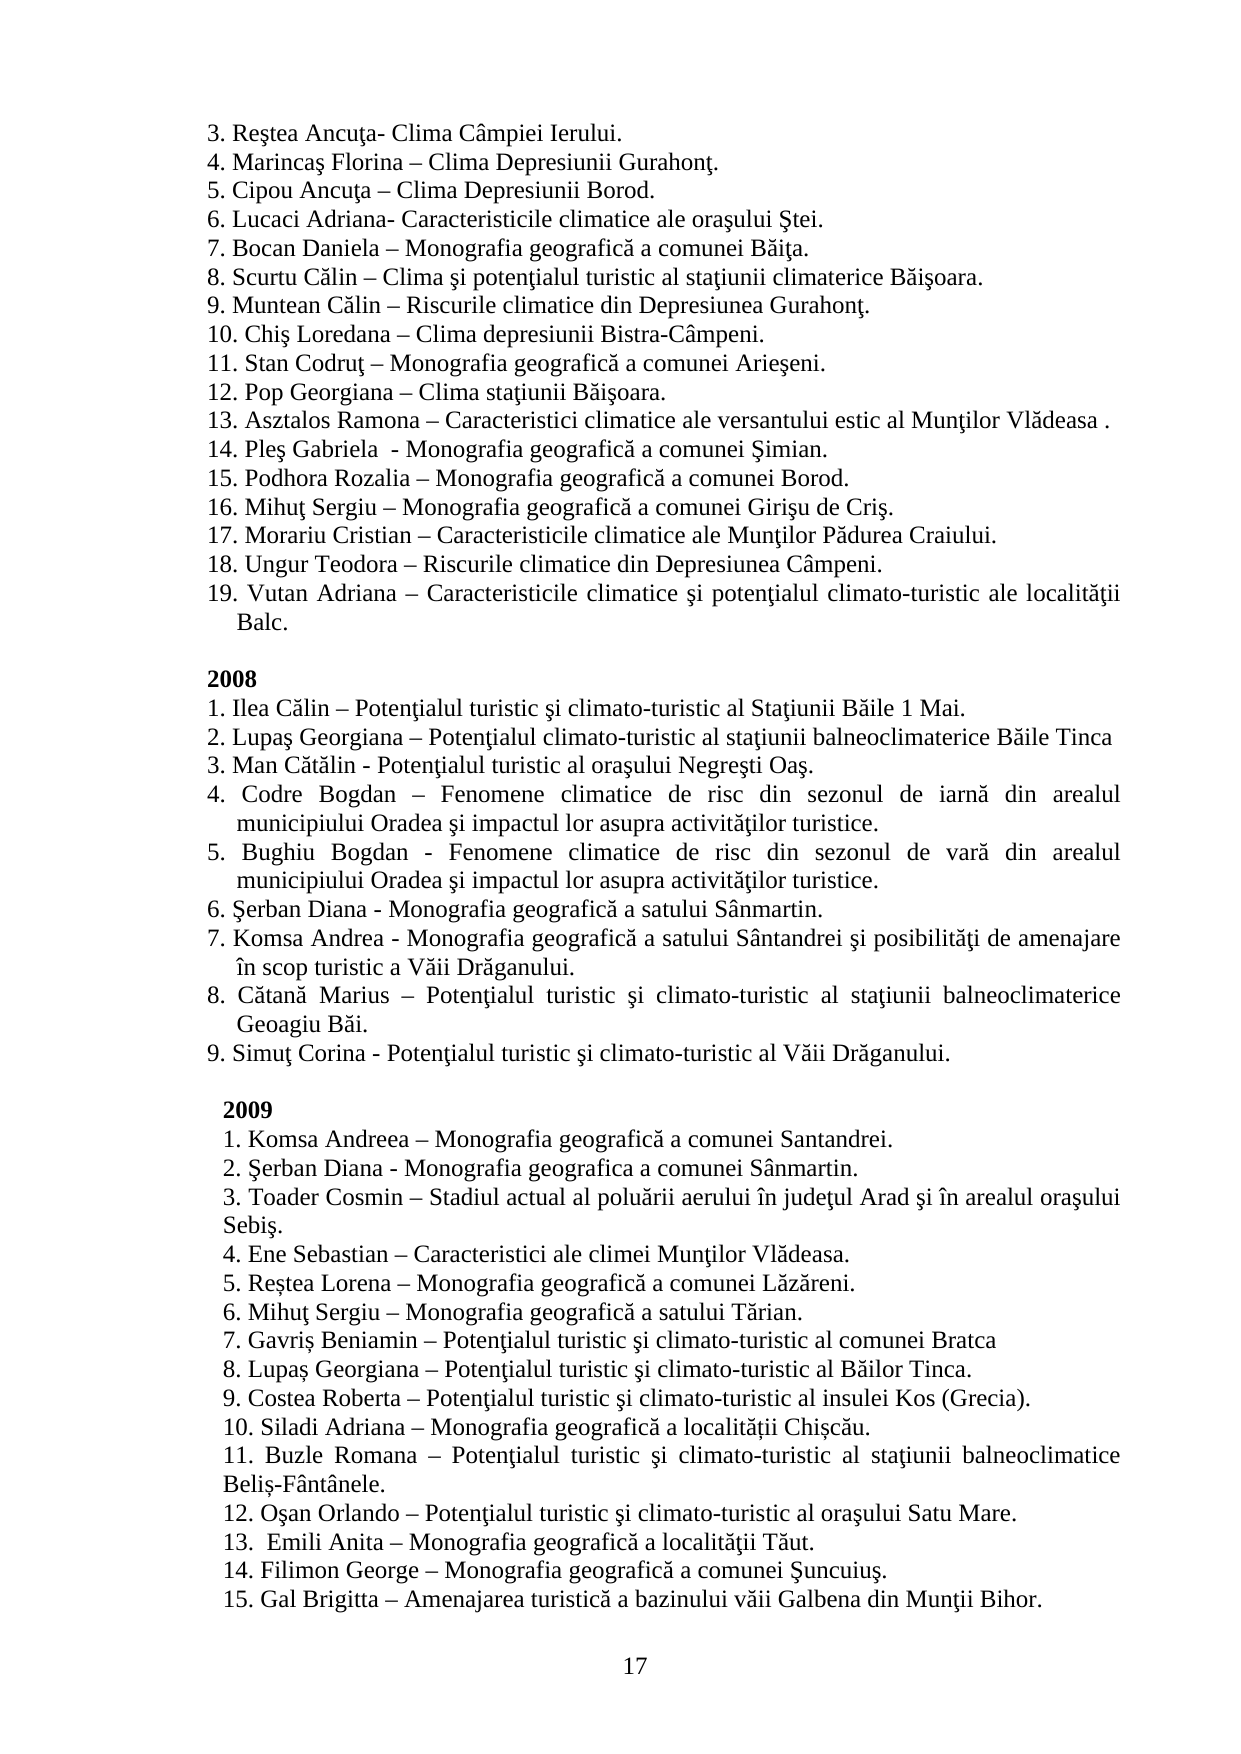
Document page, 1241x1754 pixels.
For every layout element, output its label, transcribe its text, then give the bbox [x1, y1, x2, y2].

text 18. Ungur Teodora – Riscurile climatice din Depresiunea Câmpeni. [207, 549, 1122, 578]
text 13. Asztalos Ramona – Caracteristici climatice ale versantului estic al Munţilor Vlădeasa . [207, 406, 1122, 434]
text 19. Vutan Adriana – Caracteristicile climatice şi potenţialul climato-turistic ale localităţii Balc. [207, 578, 1122, 636]
text 11. Buzle Romana – Potenţialul turistic şi climato-turistic al staţiunii balneoclimatice Beliș-Fântânele. [223, 1441, 1122, 1498]
text 6. Lucaci Adriana- Caracteristicile climatice ale oraşului Ştei. [207, 204, 1122, 233]
text 10. Siladi Adriana – Monografia geografică a localității Chișcău. [223, 1412, 1122, 1441]
text 6. Mihuţ Sergiu – Monografia geografică a satului Tărian. [223, 1297, 1122, 1326]
text 13. Emili Anita – Monografia geografică a localităţii Tăut. [223, 1527, 1122, 1556]
text 7. Gavriș Beniamin – Potenţialul turistic şi climato-turistic al comunei Bratca [223, 1326, 1122, 1354]
text 2. Lupaş Georgiana – Potenţialul climato-turistic al staţiunii balneoclimaterice Băile Tinca [207, 722, 1122, 751]
text 4. Ene Sebastian – Caracteristici ale climei Munţilor Vlădeasa. [223, 1239, 1122, 1268]
text 14. Filimon George – Monografia geografică a comunei Şuncuiuş. [223, 1556, 1122, 1584]
text 9. Muntean Călin – Riscurile climatice din Depresiunea Gurahonţ. [207, 291, 1122, 319]
text 16. Mihuţ Sergiu – Monografia geografică a comunei Girişu de Criş. [207, 492, 1122, 521]
text 4. Marincaş Florina – Clima Depresiunii Gurahonţ. [207, 147, 1122, 176]
text 5. Bughiu Bogdan - Fenomene climatice de risc din sezonul de vară din arealul municipiului Oradea şi impactul lor asupra activităţilor turistice. [207, 837, 1122, 894]
text 9. Costea Roberta – Potenţialul turistic şi climato-turistic al insulei Kos (Grecia). [223, 1383, 1122, 1412]
text 10. Chiş Loredana – Clima depresiunii Bistra-Câmpeni. [207, 319, 1122, 348]
text 6. Şerban Diana - Monografia geografică a satului Sânmartin. [207, 894, 1122, 923]
text 1. Ilea Călin – Potenţialul turistic şi climato-turistic al Staţiunii Băile 1 Mai. [207, 693, 1122, 722]
text 2. Şerban Diana - Monografia geografica a comunei Sânmartin. [223, 1153, 1122, 1182]
text 3. Man Cătălin - Potenţialul turistic al oraşului Negreşti Oaş. [207, 751, 1122, 779]
text 2008 [207, 664, 1122, 693]
text 3. Toader Cosmin – Stadiul actual al poluării aerului în judeţul Arad şi în arealul oraşului Sebiş. [223, 1182, 1122, 1239]
text 12. Pop Georgiana – Clima staţiunii Băişoara. [207, 377, 1122, 406]
text 3. Reştea Ancuţa- Clima Câmpiei Ierului. [207, 118, 1122, 147]
text 2009 [223, 1096, 1122, 1124]
text 15. Podhora Rozalia – Monografia geografică a comunei Borod. [207, 463, 1122, 492]
text 1. Komsa Andreea – Monografia geografică a comunei Santandrei. [223, 1124, 1122, 1153]
text 4. Codre Bogdan – Fenomene climatice de risc din sezonul de iarnă din arealul municipiului Oradea şi impactul lor asupra activităţilor turistice. [207, 779, 1122, 837]
text 8. Lupaș Georgiana – Potenţialul turistic şi climato-turistic al Băilor Tinca. [223, 1354, 1122, 1383]
text 9. Simuţ Corina - Potenţialul turistic şi climato-turistic al Văii Drăganului. [207, 1038, 1122, 1067]
text 15. Gal Brigitta – Amenajarea turistică a bazinului văii Galbena din Munţii Bihor. [223, 1584, 1122, 1613]
text 5. Cipou Ancuţa – Clima Depresiunii Borod. [207, 176, 1122, 204]
text 12. Oşan Orlando – Potenţialul turistic şi climato-turistic al oraşului Satu Mare. [223, 1498, 1122, 1527]
text 5. Reștea Lorena – Monografia geografică a comunei Lăzăreni. [223, 1268, 1122, 1297]
text 11. Stan Codruţ – Monografia geografică a comunei Arieşeni. [207, 348, 1122, 377]
text 8. Cătană Marius – Potenţialul turistic şi climato-turistic al staţiunii balneoclimaterice Geoagiu Băi. [207, 981, 1122, 1038]
text 7. Bocan Daniela – Monografia geografică a comunei Băiţa. [207, 233, 1122, 262]
text 14. Pleş Gabriela - Monografia geografică a comunei Şimian. [207, 434, 1122, 463]
text 7. Komsa Andrea - Monografia geografică a satului Sântandrei şi posibilităţi de amenajare în scop turistic a Văii Drăganului. [207, 923, 1122, 981]
text 8. Scurtu Călin – Clima şi potenţialul turistic al staţiunii climaterice Băişoara. [207, 262, 1122, 291]
text 17. Morariu Cristian – Caracteristicile climatice ale Munţilor Pădurea Craiului. [207, 521, 1122, 549]
